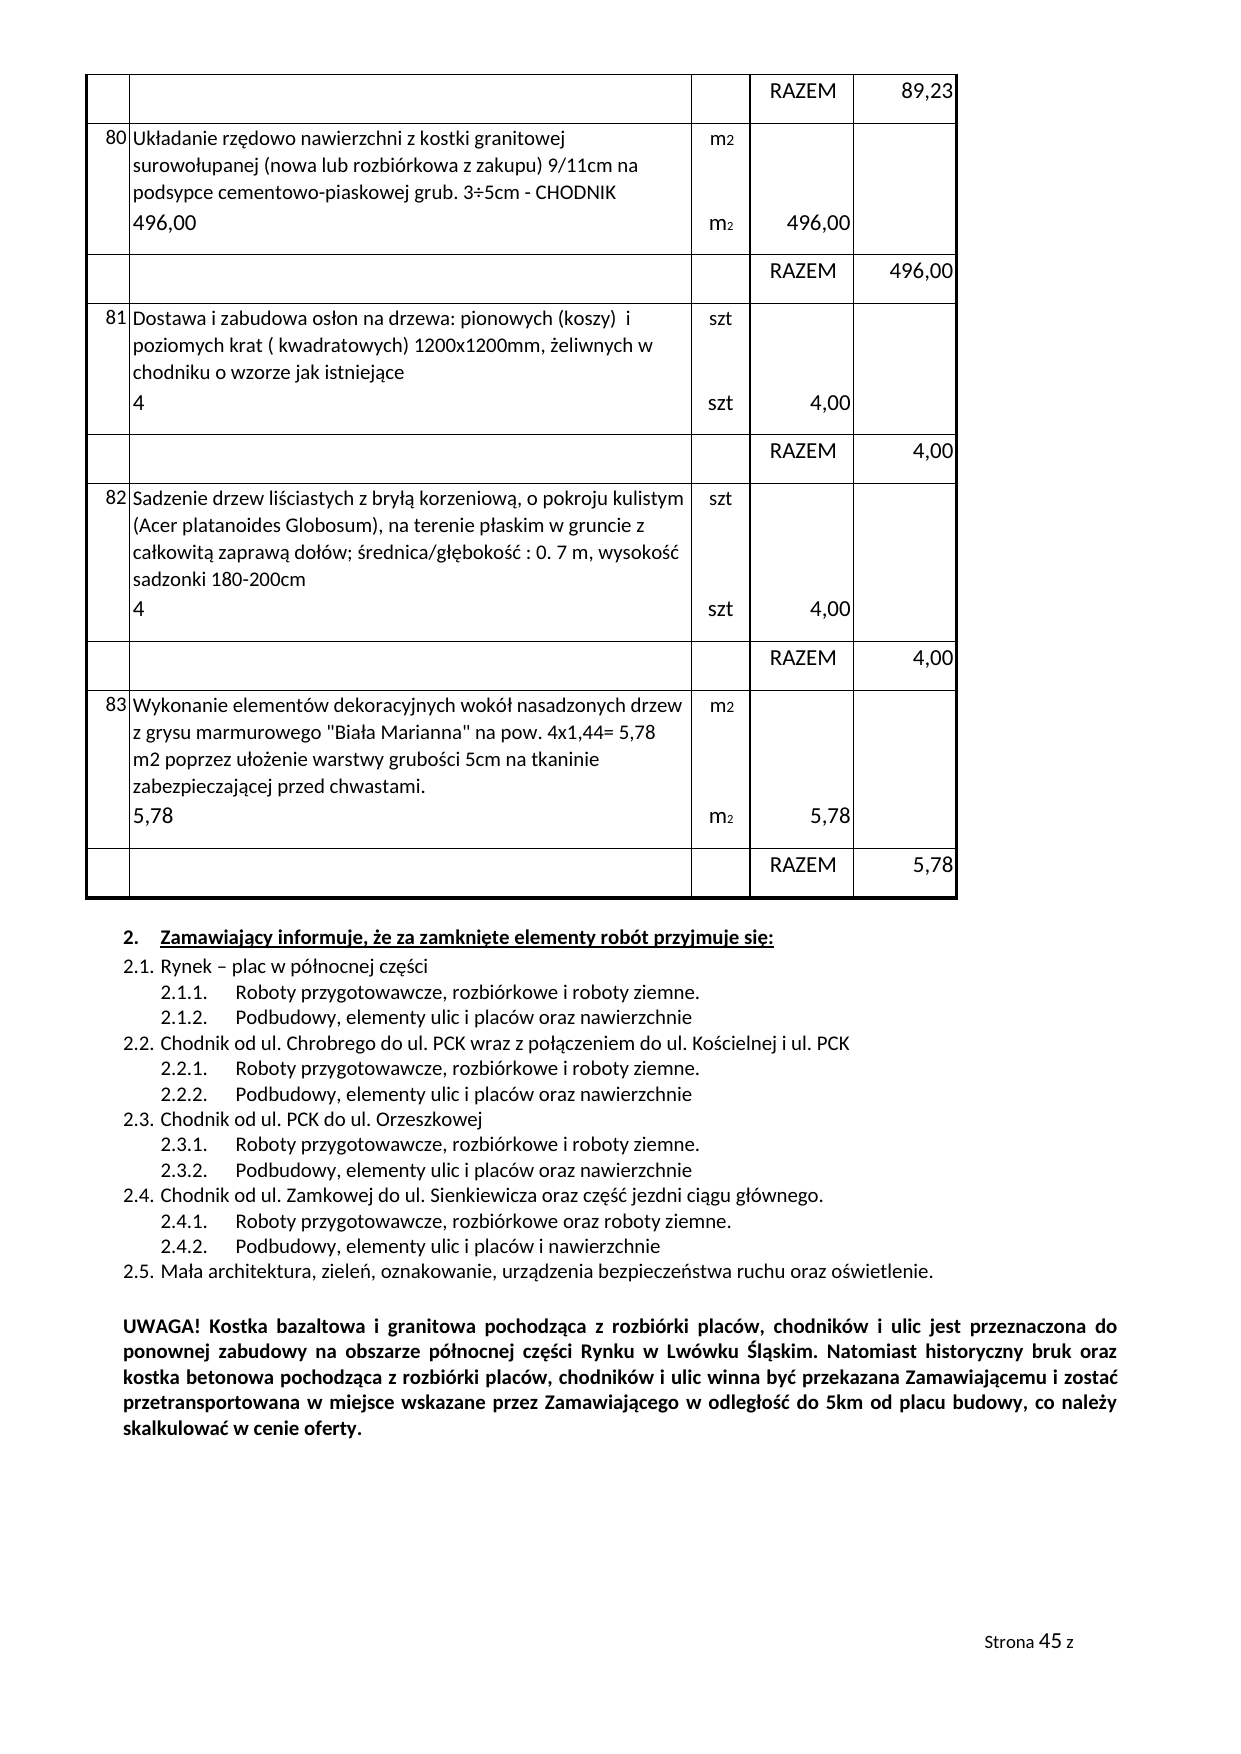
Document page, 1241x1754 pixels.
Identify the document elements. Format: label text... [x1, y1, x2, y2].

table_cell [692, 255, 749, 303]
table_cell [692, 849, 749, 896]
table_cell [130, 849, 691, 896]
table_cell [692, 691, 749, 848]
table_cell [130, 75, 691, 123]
list Chodnik od ul. Zamkowej do ul. Sienkiewicza oraz część jezdni ciągu głównego. [123, 1182, 1119, 1208]
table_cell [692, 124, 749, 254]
list Roboty przygotowawcze, rozbiórkowe i roboty ziemne. [160, 1132, 1119, 1157]
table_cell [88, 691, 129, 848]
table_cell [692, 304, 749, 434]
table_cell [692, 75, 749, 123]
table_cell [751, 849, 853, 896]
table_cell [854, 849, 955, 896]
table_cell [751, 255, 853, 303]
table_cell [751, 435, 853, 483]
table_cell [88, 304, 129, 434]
list Roboty przygotowawcze, rozbiórkowe oraz roboty ziemne. [160, 1208, 1119, 1233]
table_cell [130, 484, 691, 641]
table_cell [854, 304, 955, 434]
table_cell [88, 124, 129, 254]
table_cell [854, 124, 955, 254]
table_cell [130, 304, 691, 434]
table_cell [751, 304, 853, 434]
list Mała architektura, zieleń, oznakowanie, urządzenia bezpieczeństwa ruchu oraz oświetlenie. [123, 1259, 1119, 1284]
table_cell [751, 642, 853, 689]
list Podbudowy, elementy ulic i placów oraz nawierzchnie [160, 1004, 1119, 1030]
list UWAGA! Kostka bazaltowa i granitowa pochodząca z rozbiórki placów, chodników i ulic jest przeznaczona do ponownej zabudowy na obszarze północnej części Rynku w Lwówku Śląskim. Natomiast historyczny bruk oraz kostka betonowa pochodząca z rozbiórki placów, chodników i ulic winna być przekazana Zamawiającemu i zostać przetransportowana w miejsce wskazane przez Zamawiającego w odległość do 5km od placu budowy, co należy skalkulować w cenie oferty. [123, 1313, 1119, 1440]
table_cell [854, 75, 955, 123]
list Podbudowy, elementy ulic i placów oraz nawierzchnie [160, 1081, 1119, 1106]
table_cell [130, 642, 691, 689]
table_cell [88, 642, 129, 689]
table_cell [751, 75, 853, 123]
list Roboty przygotowawcze, rozbiórkowe i roboty ziemne. [160, 979, 1119, 1004]
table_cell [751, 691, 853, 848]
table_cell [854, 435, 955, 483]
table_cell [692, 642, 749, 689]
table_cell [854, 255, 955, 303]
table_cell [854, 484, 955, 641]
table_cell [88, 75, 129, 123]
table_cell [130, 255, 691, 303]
list Chodnik od ul. PCK do ul. Orzeszkowej [123, 1106, 1119, 1132]
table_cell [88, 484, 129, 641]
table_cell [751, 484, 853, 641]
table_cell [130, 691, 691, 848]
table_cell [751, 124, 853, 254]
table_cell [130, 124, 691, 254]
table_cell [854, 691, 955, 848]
list Roboty przygotowawcze, rozbiórkowe i roboty ziemne. [160, 1055, 1119, 1081]
subtitle Zamawiający informuje, że za zamknięte elementy robót przyjmuje się: [123, 924, 1119, 950]
list Podbudowy, elementy ulic i placów oraz nawierzchnie [160, 1157, 1119, 1182]
list Rynek – plac w północnej części [123, 954, 1119, 979]
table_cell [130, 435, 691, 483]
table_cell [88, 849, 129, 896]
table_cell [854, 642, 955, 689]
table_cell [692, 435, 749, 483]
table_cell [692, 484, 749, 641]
list Podbudowy, elementy ulic i placów i nawierzchnie [160, 1233, 1119, 1259]
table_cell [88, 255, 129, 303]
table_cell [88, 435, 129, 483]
list Chodnik od ul. Chrobrego do ul. PCK wraz z połączeniem do ul. Kościelnej i ul. PCK [123, 1030, 1119, 1055]
